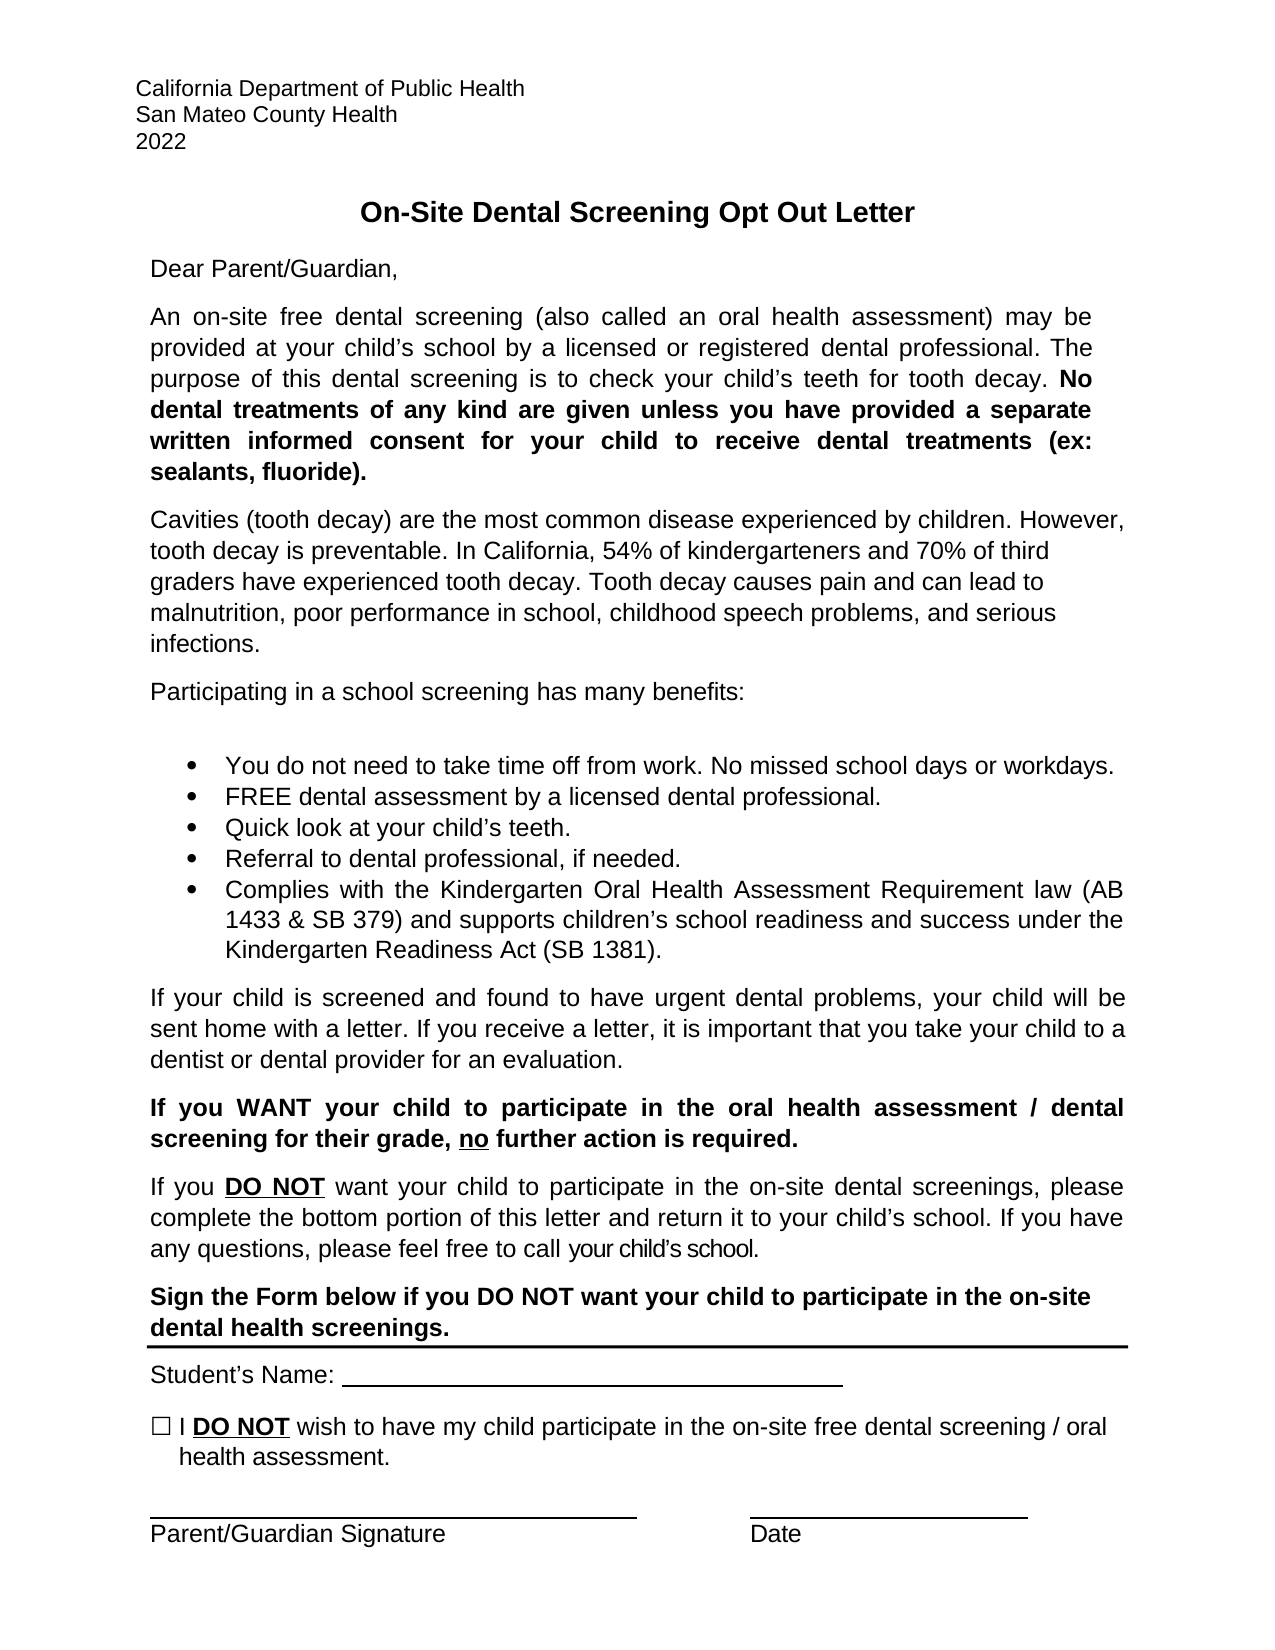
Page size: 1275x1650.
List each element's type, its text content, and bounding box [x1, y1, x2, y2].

list Complies with the Kindergarten Oral Health Assessment Requirement law (AB 1433 & SB 379) and supports children’s school readiness and success under the Kindergarten Readiness Act (SB 1381). [187, 874, 1125, 964]
list I DO NOT wish to have my child participate in the on-site free dental screening / oral health assessment. [150, 1408, 1139, 1471]
text If you DO NOT want your child to participate in the on-site dental screenings, please complete the bottom portion of this letter and return it to your child’s school. If you have any questions, please feel free to call your child’s school. [150, 1172, 1126, 1262]
title On-Site Dental Screening Opt Out Letter [219, 195, 1056, 229]
text Participating in a school screening has many benefits: [150, 677, 1139, 705]
list You do not need to take time off from work. No missed school days or workdays. [187, 751, 1139, 780]
text If your child is screened and found to have urgent dental problems, your child will be sent home with a letter. If you receive a letter, it is important that you take your child to a dentist or dental provider for an evaluation. [150, 983, 1126, 1074]
text Student’s Name: [150, 1361, 1139, 1389]
list Referral to dental professional, if needed. [187, 844, 1139, 872]
list Quick look at your child’s teeth. [187, 813, 1139, 841]
list FREE dental assessment by a licensed dental professional. [187, 782, 1139, 811]
text If you WANT your child to participate in the oral health assessment / dental screening for their grade, no further action is required. [150, 1093, 1126, 1153]
text Parent/Guardian Signature Date [150, 1516, 1139, 1548]
text Dear Parent/Guardian, [150, 254, 1139, 283]
text An on-site free dental screening (also called an oral health assessment) may be provided at your child’s school by a licensed or registered dental professional. The purpose of this dental screening is to check your child’s teeth for tooth decay. No dental treatments of any kind are given unless you have provided a separate written informed consent for your child to receive dental treatments (ex: sealants, fluoride). [150, 302, 1093, 486]
text Cavities (tooth decay) are the most common disease experienced by children. However, tooth decay is preventable. In California, 54% of kindergarteners and 70% of third graders have experienced tooth decay. Tooth decay causes pain and can lead to malnutrition, poor performance in school, childhood speech problems, and serious infections. [150, 504, 1133, 657]
subtitle Sign the Form below if you DO NOT want your child to participate in the on-site dental health screenings. [150, 1281, 1139, 1341]
